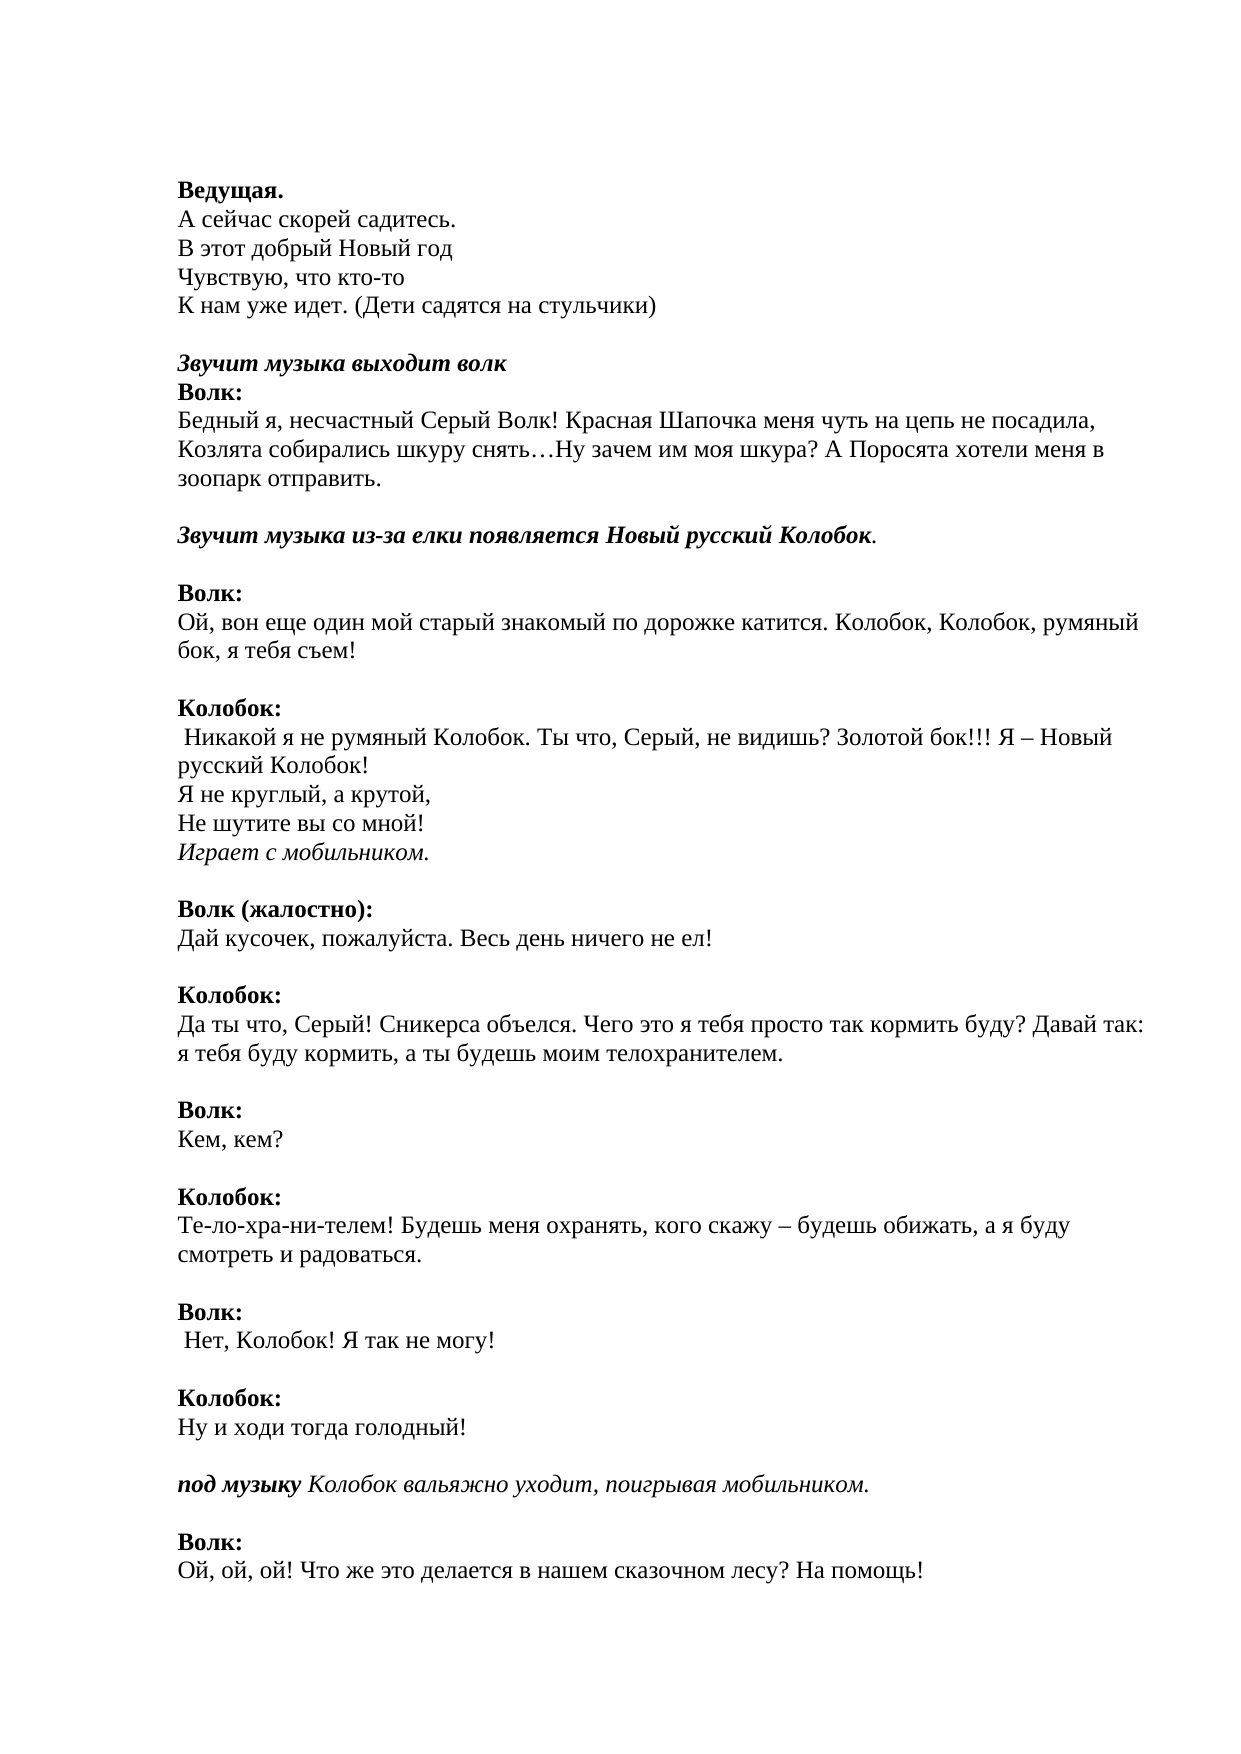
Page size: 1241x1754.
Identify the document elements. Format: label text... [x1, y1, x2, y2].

text В этот добрый Новый год [177, 233, 1152, 262]
text Да ты что, Серый! Сникерса объелся. Чего это я тебя просто так кормить буду? Давай так: я тебя буду кормить, а ты будешь моим телохранителем. Волк: [177, 1009, 1152, 1124]
text Нет, Колобок! Я так не могу! Колобок: [177, 1326, 1152, 1412]
text Волк: [177, 377, 1152, 406]
text Ну и ходи тогда голодный! под музыку Колобок вальяжно уходит, поигрывая мобильником. Волк: [177, 1412, 1152, 1556]
text Те-ло-хра-ни-телем! Будешь меня охранять, кого скажу – будешь обижать, а я буду смотреть и радоваться. Волк: [177, 1211, 1152, 1326]
text Ой, вон еще один мой старый знакомый по дорожке катится. Колобок, Колобок, румяный бок, я тебя съем! Колобок: [177, 607, 1152, 722]
text Ой, ой, ой! Что же это делается в нашем сказочном лесу? На помощь! [177, 1556, 1152, 1584]
text Бедный я, несчастный Серый Волк! Красная Шапочка меня чуть на цепь не посадила, Козлята собирались шкуру снять…Ну зачем им моя шкура? А Поросята хотели меня в зоопарк отправить. Звучит музыка из-за елки появляется Новый русский Колобок. Волк: [177, 406, 1152, 607]
text Ведущая. [177, 176, 1152, 204]
text Никакой я не румяный Колобок. Ты что, Серый, не видишь? Золотой бок!!! Я – Новый русский Колобок! Я не круглый, а крутой, Не шутите вы со мной! Играет с мобильником. Волк (жалостно): [177, 722, 1152, 923]
text Звучит музыка выходит волк [177, 348, 1152, 377]
text Кем, кем? Колобок: [177, 1124, 1152, 1211]
text Дай кусочек, пожалуйста. Весь день ничего не ел! Колобок: [177, 923, 1152, 1009]
text Чувствую, что кто-то [177, 262, 1152, 291]
text А сейчас скорей садитесь. [177, 204, 1152, 233]
text К нам уже идет. (Дети садятся на стульчики) [177, 291, 1152, 319]
